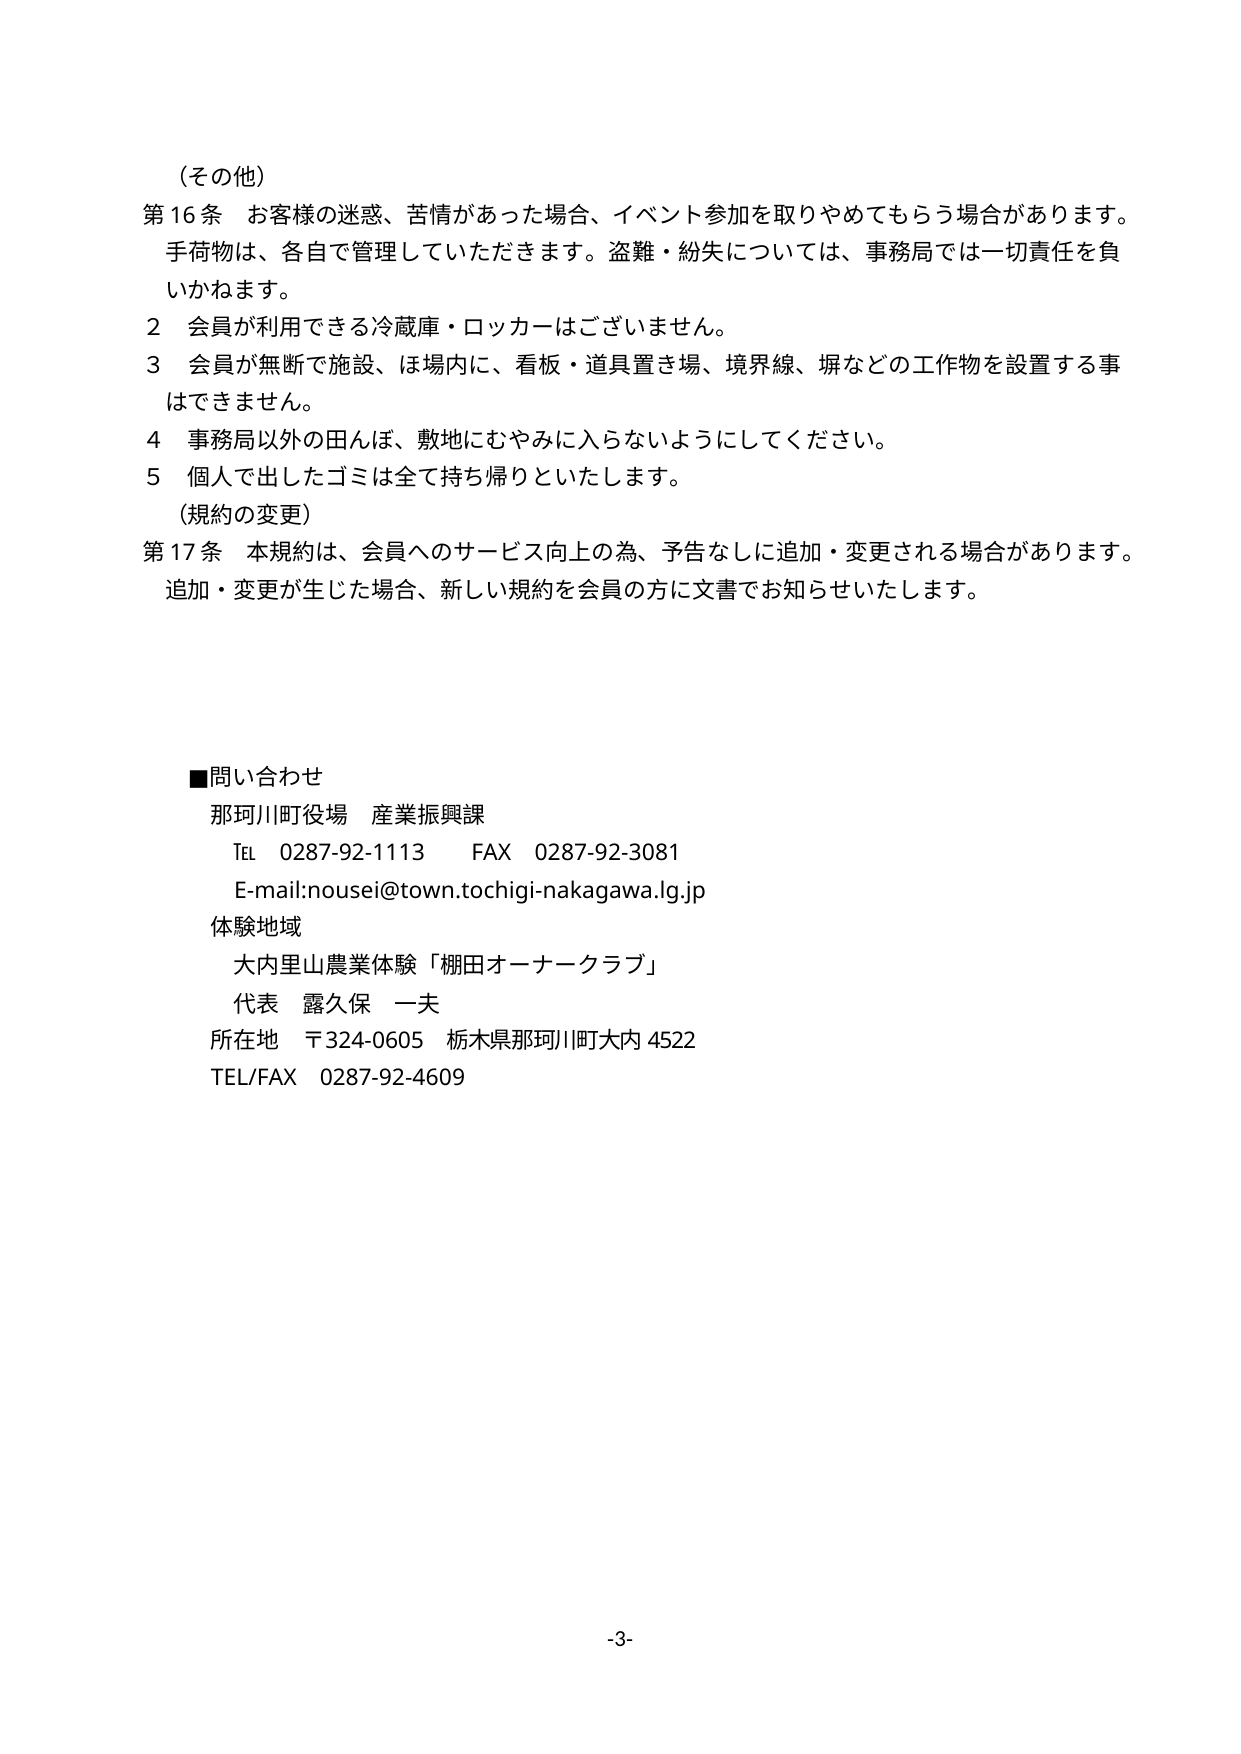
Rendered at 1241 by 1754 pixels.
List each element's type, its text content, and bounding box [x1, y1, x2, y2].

text 手荷物は、各自で管理していただきます。盗難・紛失については、事務局では一切責任を負いかねます。 [165, 231, 1122, 306]
text E-mail:nousei@town.tochigi-nakagawa.lg.jp [142, 868, 1122, 906]
text 所在地 〒324-0605 栃木県那珂川町大内4522 [142, 1018, 1122, 1056]
text ４ 事務局以外の田んぼ、敷地にむやみに入らないようにしてください。 [142, 418, 1122, 456]
text 代表 露久保 一夫 [142, 981, 1122, 1018]
text 那珂川町役場 産業振興課 [142, 793, 1122, 831]
text 第17条 本規約は、会員へのサービス向上の為、予告なしに追加・変更される場合があります。追加・変更が生じた場合、新しい規約を会員の方に文書でお知らせいたします。 [142, 531, 1122, 606]
text ３ 会員が無断で施設、ほ場内に、看板・道具置き場、境界線、塀などの工作物を設置する事はできません。 [142, 343, 1122, 418]
text TEL/FAX 0287-92-4609 [142, 1056, 1122, 1093]
text ℡ 0287-92-1113 FAX 0287-92-3081 [142, 831, 1122, 868]
text ５ 個人で出したゴミは全て持ち帰りといたします。 [142, 456, 1122, 493]
text 大内里山農業体験「棚田オーナークラブ」 [142, 943, 1122, 981]
text ■問い合わせ [142, 756, 1122, 793]
text （規約の変更） [142, 493, 1122, 531]
text ２ 会員が利用できる冷蔵庫・ロッカーはございません。 [142, 306, 1122, 343]
text 第16条 お客様の迷惑、苦情があった場合、イベント参加を取りやめてもらう場合があります。 [142, 193, 1122, 231]
text （その他） [142, 156, 1122, 193]
text 体験地域 [142, 906, 1122, 943]
